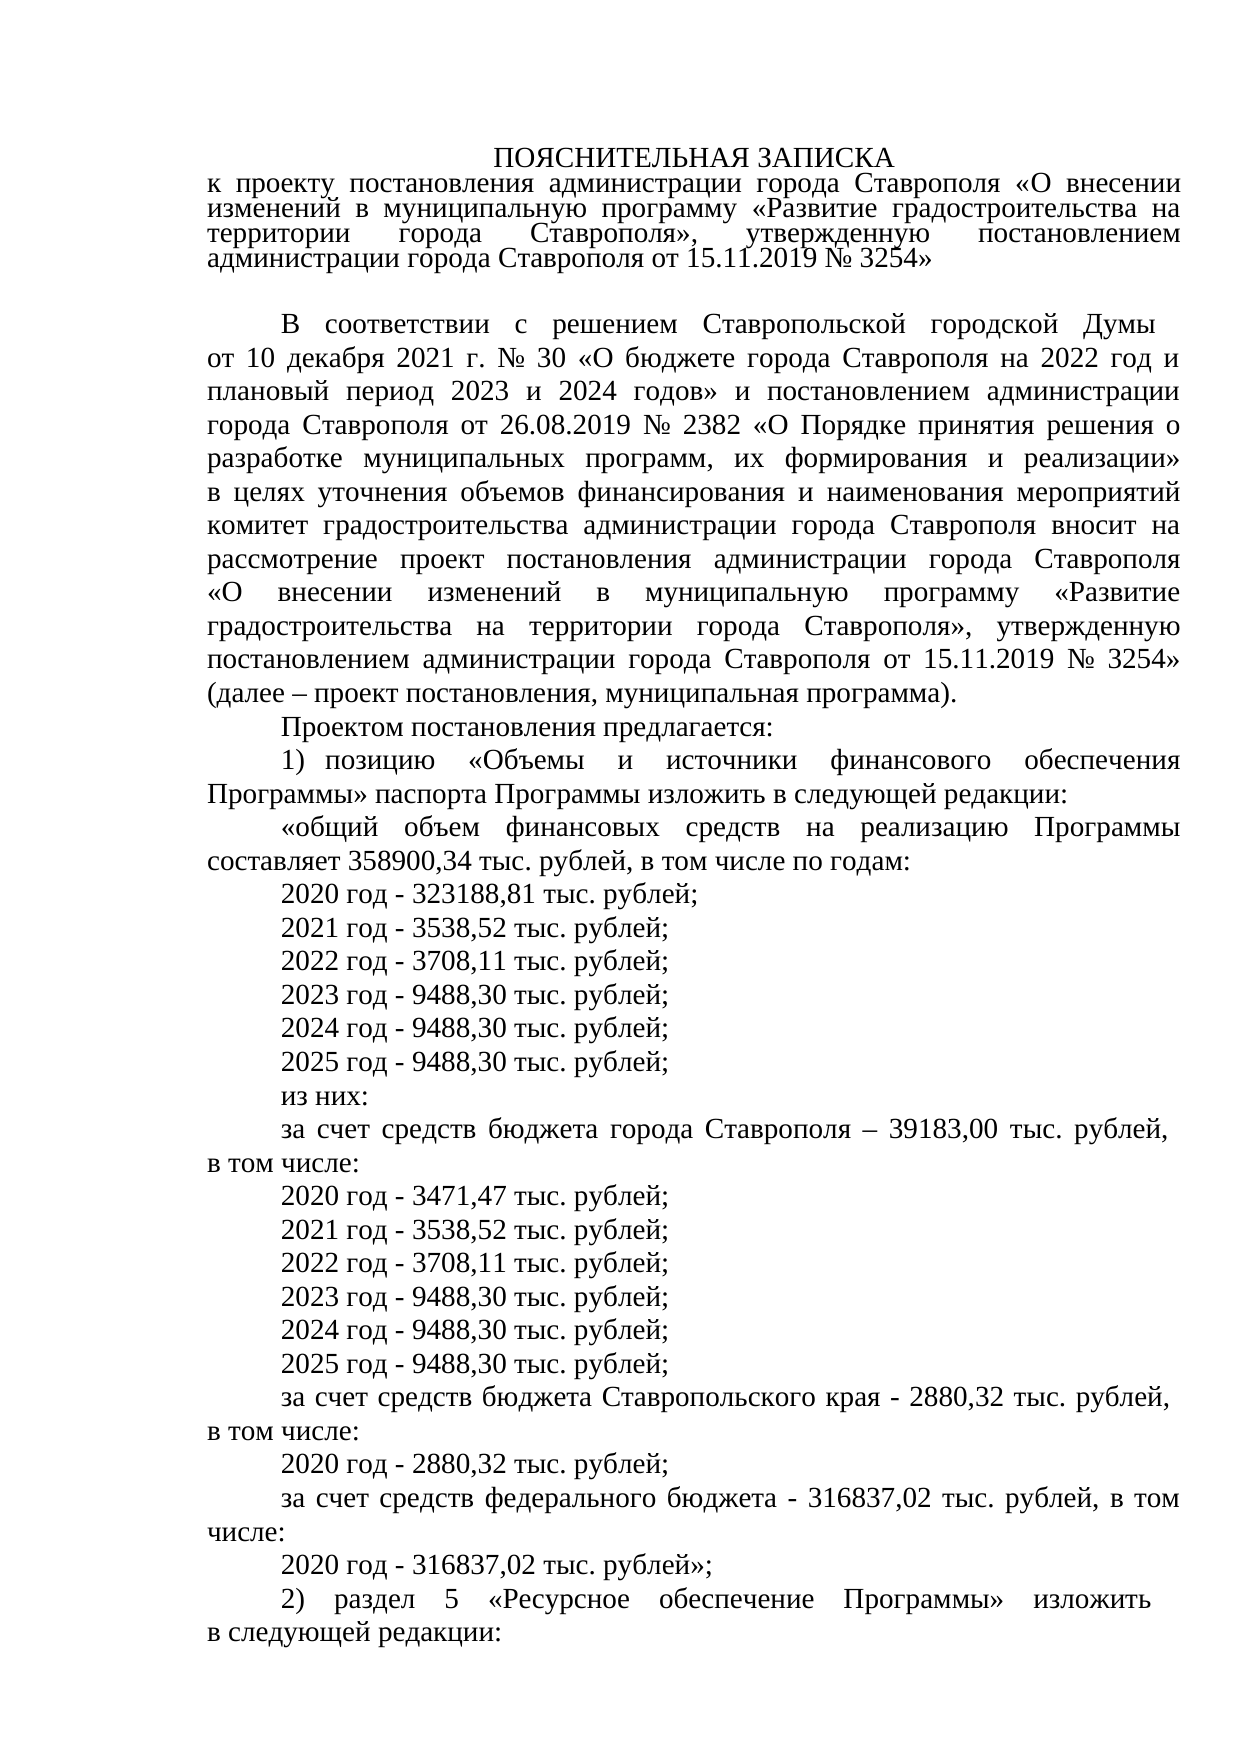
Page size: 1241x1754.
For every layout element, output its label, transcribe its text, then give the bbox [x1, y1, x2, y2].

text В соответствии с решением Ставропольской городской Думы от 10 декабря 2021 г. № 30 «О бюджете города Ставрополя на 2022 год и плановый период 2023 и 2024 годов» и постановлением администрации города Ставрополя от 26.08.2019 № 2382 «О Порядке принятия решения о разработке муниципальных программ, их формирования и реализации» в целях уточнения объемов финансирования и наименования мероприятий комитет градостроительства администрации города Ставрополя вносит на рассмотрение проект постановления администрации города Ставрополя «О внесении изменений в муниципальную программу «Развитие градостроительства на территории города Ставрополя», утвержденную постановлением администрации города Ставрополя от 15.11.2019 № 3254» (далее – проект постановления, муниципальная программа). [207, 306, 1181, 709]
list 2021 год - 3538,52 тыс. рублей; [207, 1212, 1181, 1245]
text ПОЯСНИТЕЛЬНАЯ ЗАПИСКА [207, 148, 1181, 173]
list 2024 год - 9488,30 тыс. рублей; [207, 1312, 1181, 1346]
list 2022 год - 3708,11 тыс. рублей; [207, 1245, 1181, 1279]
list 2025 год - 9488,30 тыс. рублей; [207, 1346, 1181, 1379]
list 2023 год - 9488,30 тыс. рублей; [207, 1279, 1181, 1312]
list за счет средств бюджета города Ставрополя – 39183,00 тыс. рублей, в том числе: [207, 1111, 1181, 1178]
list 2020 год - 2880,32 тыс. рублей; [207, 1447, 1181, 1480]
list 2023 год - 9488,30 тыс. рублей; [207, 977, 1181, 1011]
list позицию «Объемы и источники финансового обеспечения Программы» паспорта Программы изложить в следующей редакции: [207, 742, 1181, 809]
list «общий объем финансовых средств на реализацию Программы составляет 358900,34 тыс. рублей, в том числе по годам: [207, 809, 1181, 876]
text 2020 год - 316837,02 тыс. рублей»; [207, 1547, 1181, 1581]
list 2022 год - 3708,11 тыс. рублей; [207, 943, 1181, 977]
text Проектом постановления предлагается: [207, 709, 1181, 742]
text к проекту постановления администрации города Ставрополя «О внесении изменений в муниципальную программу «Развитие градостроительства на территории города Ставрополя», утвержденную постановлением администрации города Ставрополя от 15.11.2019 № 3254» [207, 173, 1181, 273]
list 2024 год - 9488,30 тыс. рублей; [207, 1011, 1181, 1044]
list за счет средств федерального бюджета - 316837,02 тыс. рублей, в том числе: [207, 1480, 1181, 1547]
list из них: [207, 1078, 1181, 1111]
list 2) раздел 5 «Ресурсное обеспечение Программы» изложить в следующей редакции: [207, 1581, 1181, 1648]
list за счет средств бюджета Ставропольского края - 2880,32 тыс. рублей, в том числе: [207, 1379, 1181, 1447]
list 2021 год - 3538,52 тыс. рублей; [207, 910, 1181, 943]
list 2025 год - 9488,30 тыс. рублей; [207, 1044, 1181, 1078]
list 2020 год - 3471,47 тыс. рублей; [207, 1178, 1181, 1212]
list 2020 год - 323188,81 тыс. рублей; [207, 876, 1181, 910]
